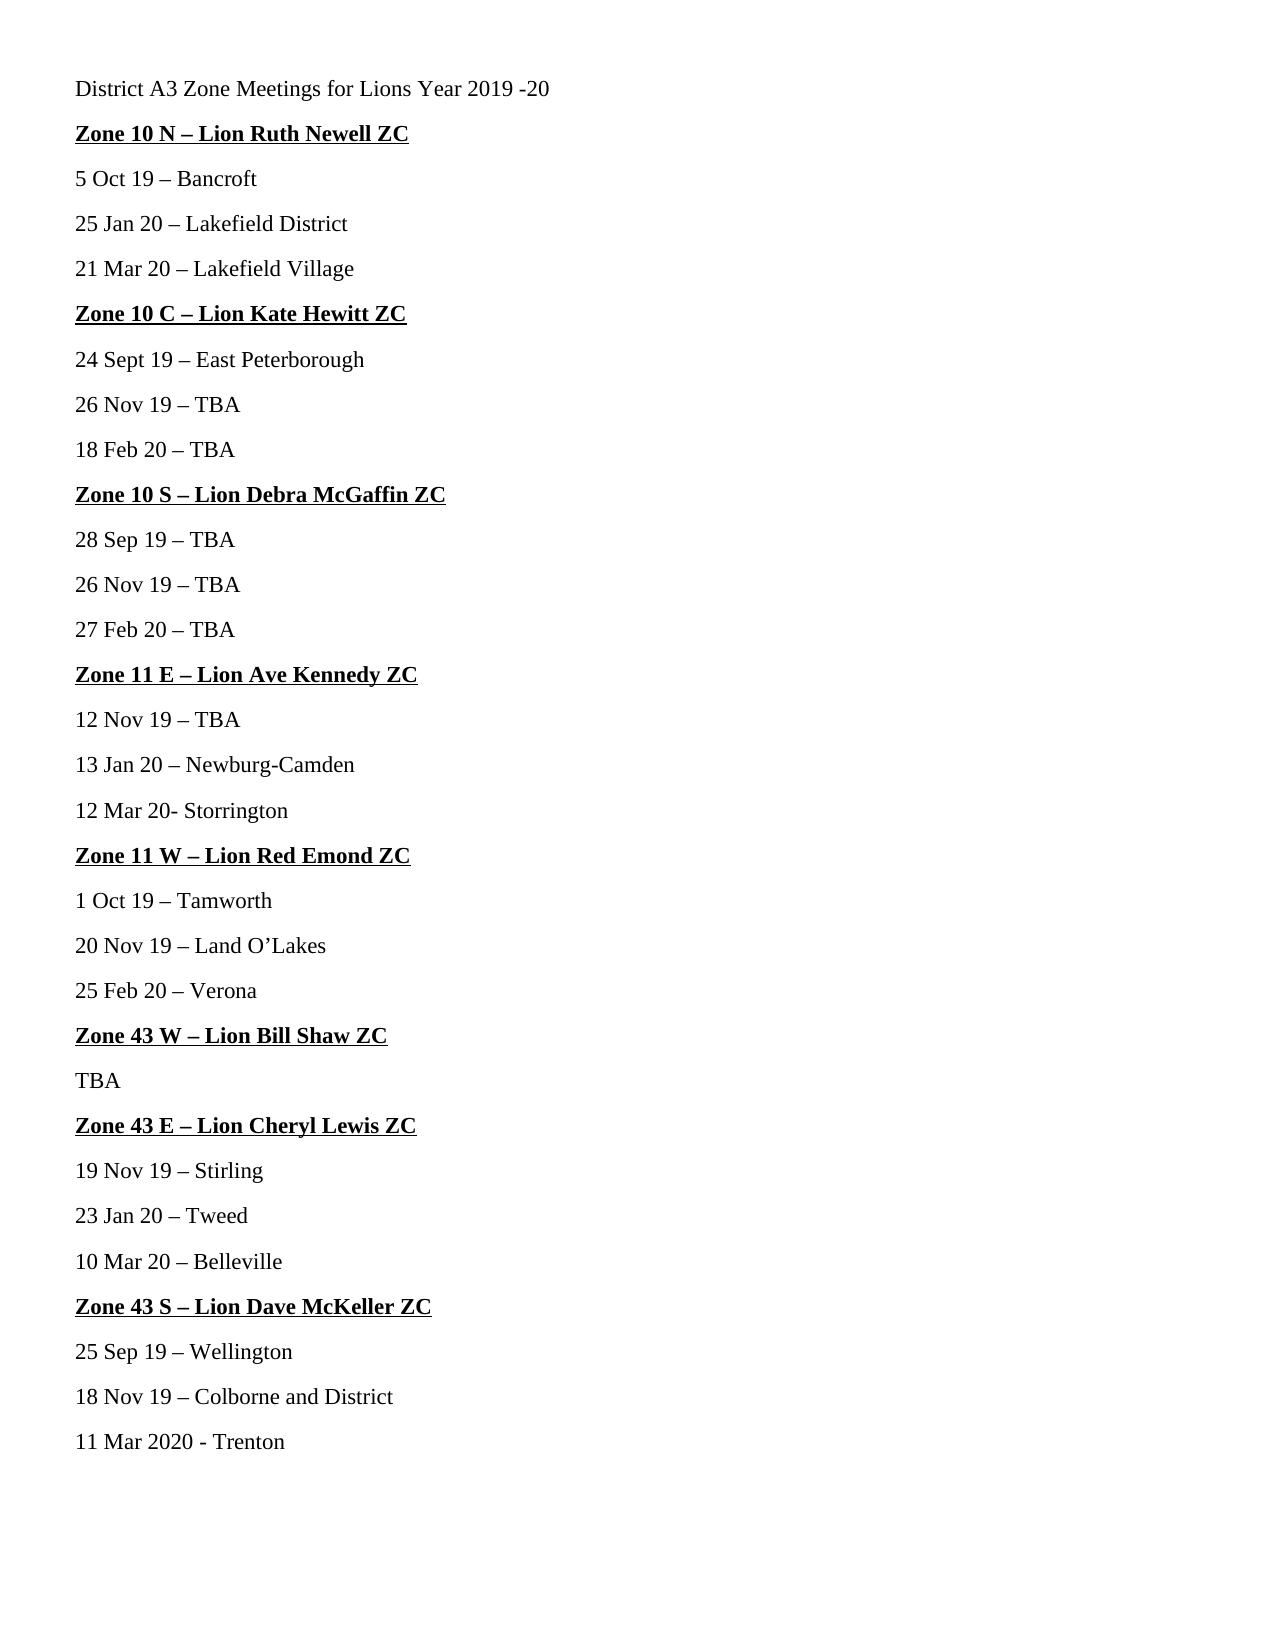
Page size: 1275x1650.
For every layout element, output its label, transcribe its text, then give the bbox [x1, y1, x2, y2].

text 10 Mar 20 – Belleville [75, 1248, 1200, 1274]
text 1 Oct 19 – Tamworth [75, 887, 1200, 913]
text 13 Jan 20 – Newburg-Camden [75, 752, 1200, 778]
text 12 Mar 20- Storrington [75, 797, 1200, 823]
text Zone 10 C – Lion Kate Hewitt ZC [75, 301, 1200, 327]
text 25 Feb 20 – Verona [75, 977, 1200, 1003]
text 26 Nov 19 – TBA [75, 391, 1200, 417]
text 12 Nov 19 – TBA [75, 706, 1200, 733]
text TBA [75, 1067, 1200, 1094]
text District A3 Zone Meetings for Lions Year 2019 -20 [75, 75, 1200, 101]
text 20 Nov 19 – Land O’Lakes [75, 932, 1200, 958]
text 18 Feb 20 – TBA [75, 436, 1200, 462]
text 25 Sep 19 – Wellington [75, 1338, 1200, 1364]
text 5 Oct 19 – Bancroft [75, 165, 1200, 192]
text Zone 10 N – Lion Ruth Newell ZC [75, 120, 1200, 146]
text Zone 43 E – Lion Cheryl Lewis ZC [75, 1112, 1200, 1139]
text 18 Nov 19 – Colborne and District [75, 1383, 1200, 1409]
text Zone 10 S – Lion Debra McGaffin ZC [75, 481, 1200, 507]
text 11 Mar 2020 - Trenton [75, 1428, 1200, 1454]
text 24 Sept 19 – East Peterborough [75, 346, 1200, 372]
text 19 Nov 19 – Stirling [75, 1157, 1200, 1184]
text 21 Mar 20 – Lakefield Village [75, 255, 1200, 282]
text 27 Feb 20 – TBA [75, 616, 1200, 643]
text Zone 43 S – Lion Dave McKeller ZC [75, 1293, 1200, 1319]
text Zone 11 W – Lion Red Emond ZC [75, 842, 1200, 868]
text Zone 11 E – Lion Ave Kennedy ZC [75, 661, 1200, 688]
text 25 Jan 20 – Lakefield District [75, 210, 1200, 237]
text Zone 43 W – Lion Bill Shaw ZC [75, 1022, 1200, 1048]
text 23 Jan 20 – Tweed [75, 1203, 1200, 1229]
text 28 Sep 19 – TBA [75, 526, 1200, 552]
text 26 Nov 19 – TBA [75, 571, 1200, 597]
